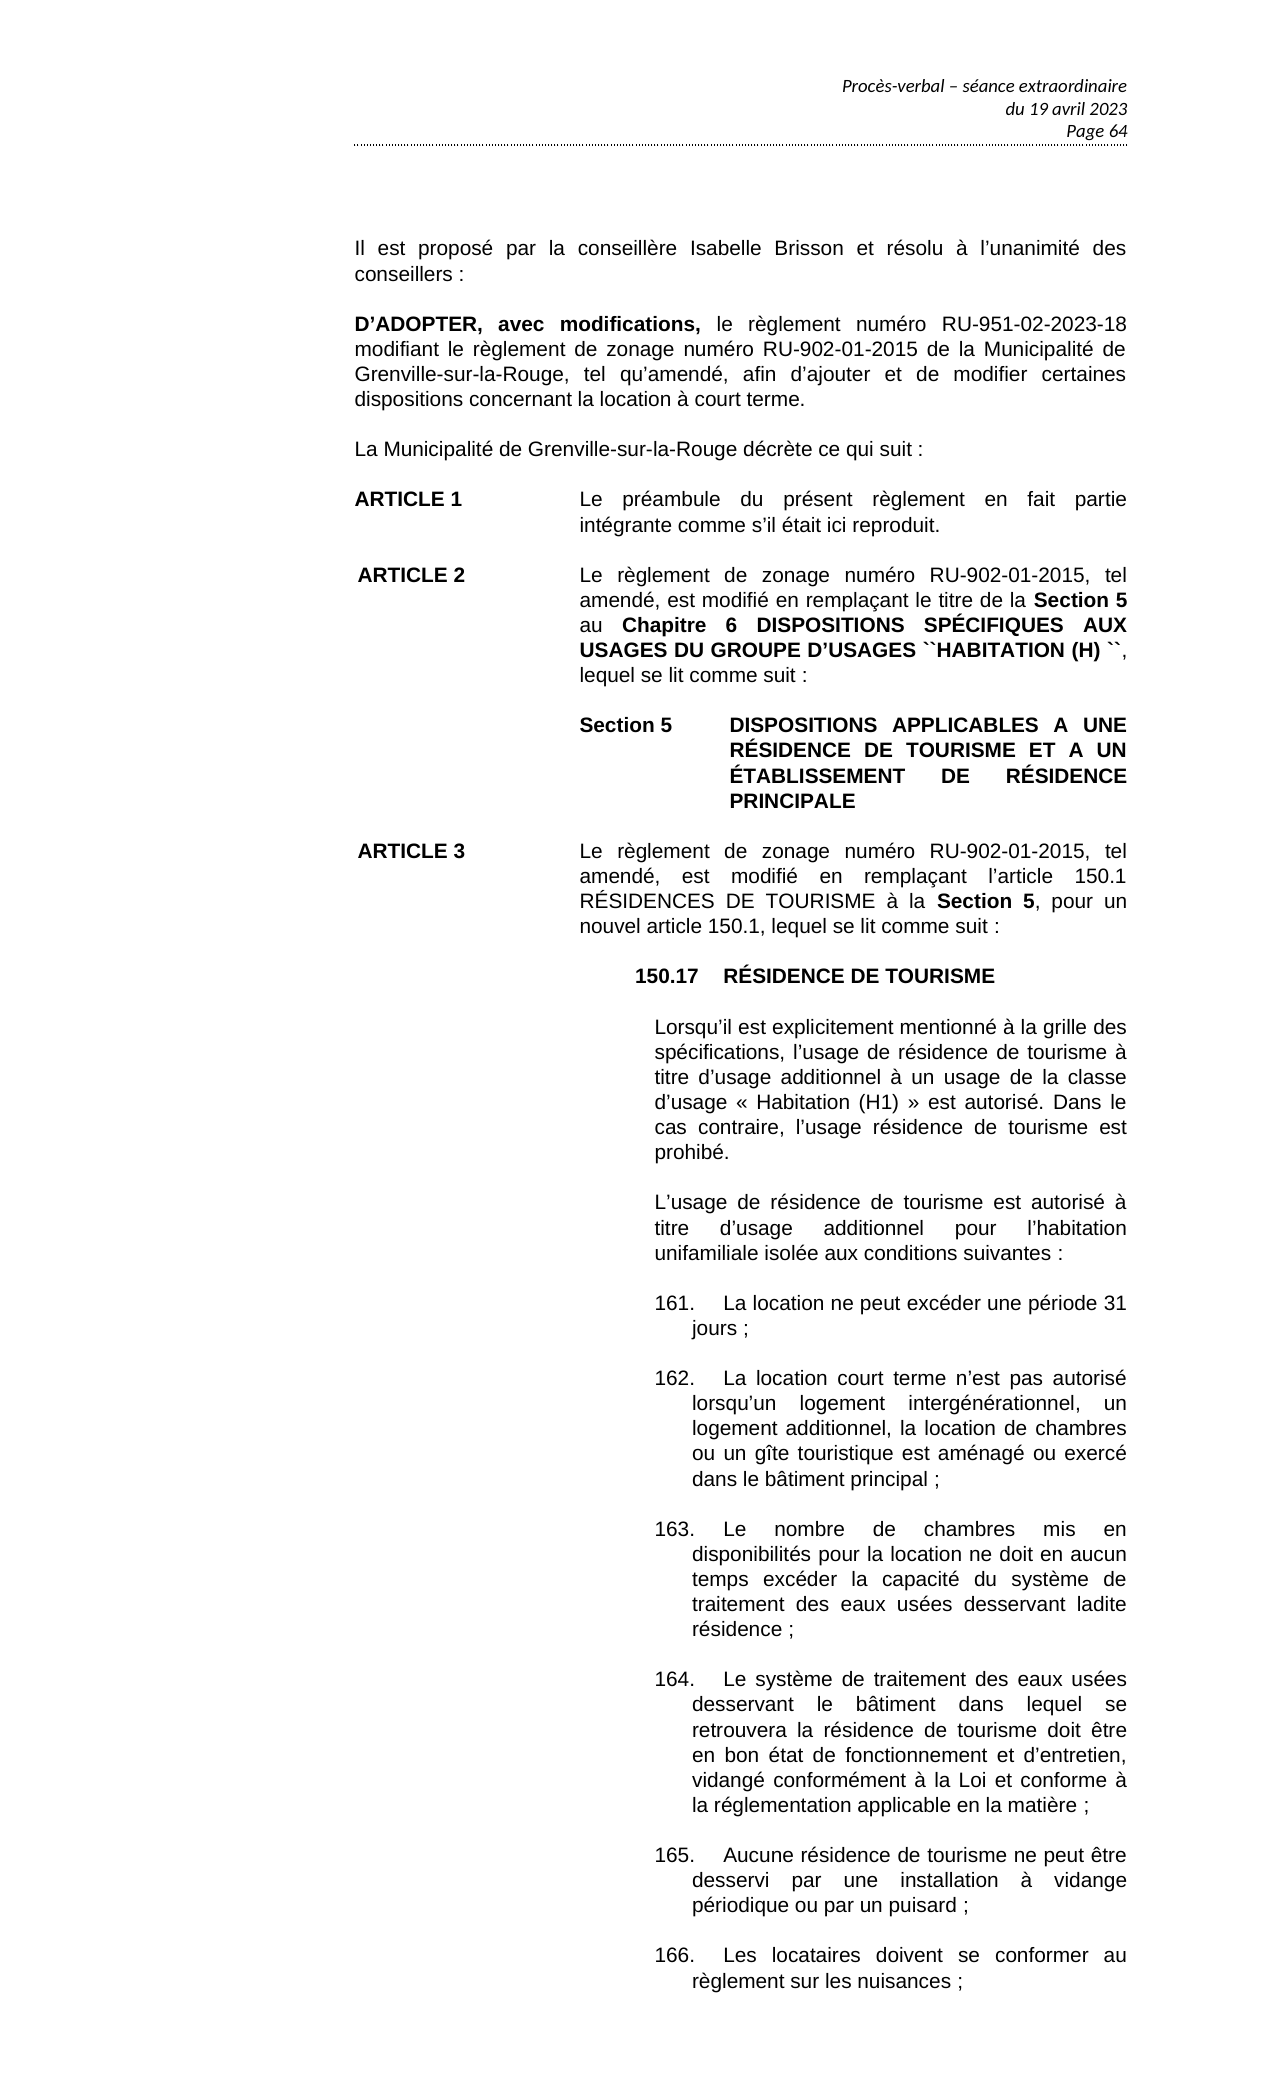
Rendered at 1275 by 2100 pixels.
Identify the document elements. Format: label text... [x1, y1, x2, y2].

text ARTICLE 1 Le préambule du présent règlement en fait partie intégrante comme s’il était ici reproduit. [354, 487, 1127, 536]
list La location ne peut excéder une période 31 jours ; [654, 1291, 1127, 1340]
text Il est proposé par la conseillère Isabelle Brisson et résolu à l’unanimité des conseillers : [354, 236, 1127, 285]
list Aucune résidence de tourisme ne peut être desservi par une installation à vidange périodique ou par un puisard ; [654, 1843, 1127, 1917]
list Le nombre de chambres mis en disponibilités pour la location ne doit en aucun temps excéder la capacité du système de traitement des eaux usées desservant ladite résidence ; [654, 1517, 1127, 1641]
text Lorsqu’il est explicitement mentionné à la grille des spécifications, l’usage de résidence de tourisme à titre d’usage additionnel à un usage de la classe d’usage « Habitation (H1) » est autorisé. Dans le cas contraire, l’usage résidence de tourisme est prohibé. [654, 1014, 1127, 1164]
text ARTICLE 2 Le règlement de zonage numéro RU-902-01-2015, tel amendé, est modifié en remplaçant le titre de la Section 5 au Chapitre 6 DISPOSITIONS SPÉCIFIQUES AUX USAGES DU GROUPE D’USAGES ``HABITATION (H) ``, lequel se lit comme suit : [357, 563, 1127, 687]
text Section 5 DISPOSITIONS APPLICABLES A UNE RÉSIDENCE DE TOURISME ET A UN ÉTABLISSEMENT DE RÉSIDENCE PRINCIPALE [579, 713, 1127, 812]
text La Municipalité de Grenville-sur-la-Rouge décrète ce qui suit : [354, 437, 1127, 461]
list Le système de traitement des eaux usées desservant le bâtiment dans lequel se retrouvera la résidence de tourisme doit être en bon état de fonctionnement et d’entretien, vidangé conformément à la Loi et conforme à la réglementation applicable en la matière ; [654, 1667, 1127, 1817]
list Les locataires doivent se conformer au règlement sur les nuisances ; [654, 1943, 1127, 1992]
text ARTICLE 3 Le règlement de zonage numéro RU-902-01-2015, tel amendé, est modifié en remplaçant l’article 150.1 RÉSIDENCES DE TOURISME à la Section 5, pour un nouvel article 150.1, lequel se lit comme suit : [357, 839, 1127, 938]
text D’ADOPTER, avec modifications, le règlement numéro RU-951-02-2023-18 modifiant le règlement de zonage numéro RU-902-01-2015 de la Municipalité de Grenville-sur-la-Rouge, tel qu’amendé, afin d’ajouter et de modifier certaines dispositions concernant la location à court terme. [354, 312, 1127, 411]
list RÉSIDENCE DE TOURISME [635, 964, 1127, 988]
text L’usage de résidence de tourisme est autorisé à titre d’usage additionnel pour l’habitation unifamiliale isolée aux conditions suivantes : [654, 1190, 1127, 1264]
list La location court terme n’est pas autorisé lorsqu’un logement intergénérationnel, un logement additionnel, la location de chambres ou un gîte touristique est aménagé ou exercé dans le bâtiment principal ; [654, 1366, 1127, 1490]
